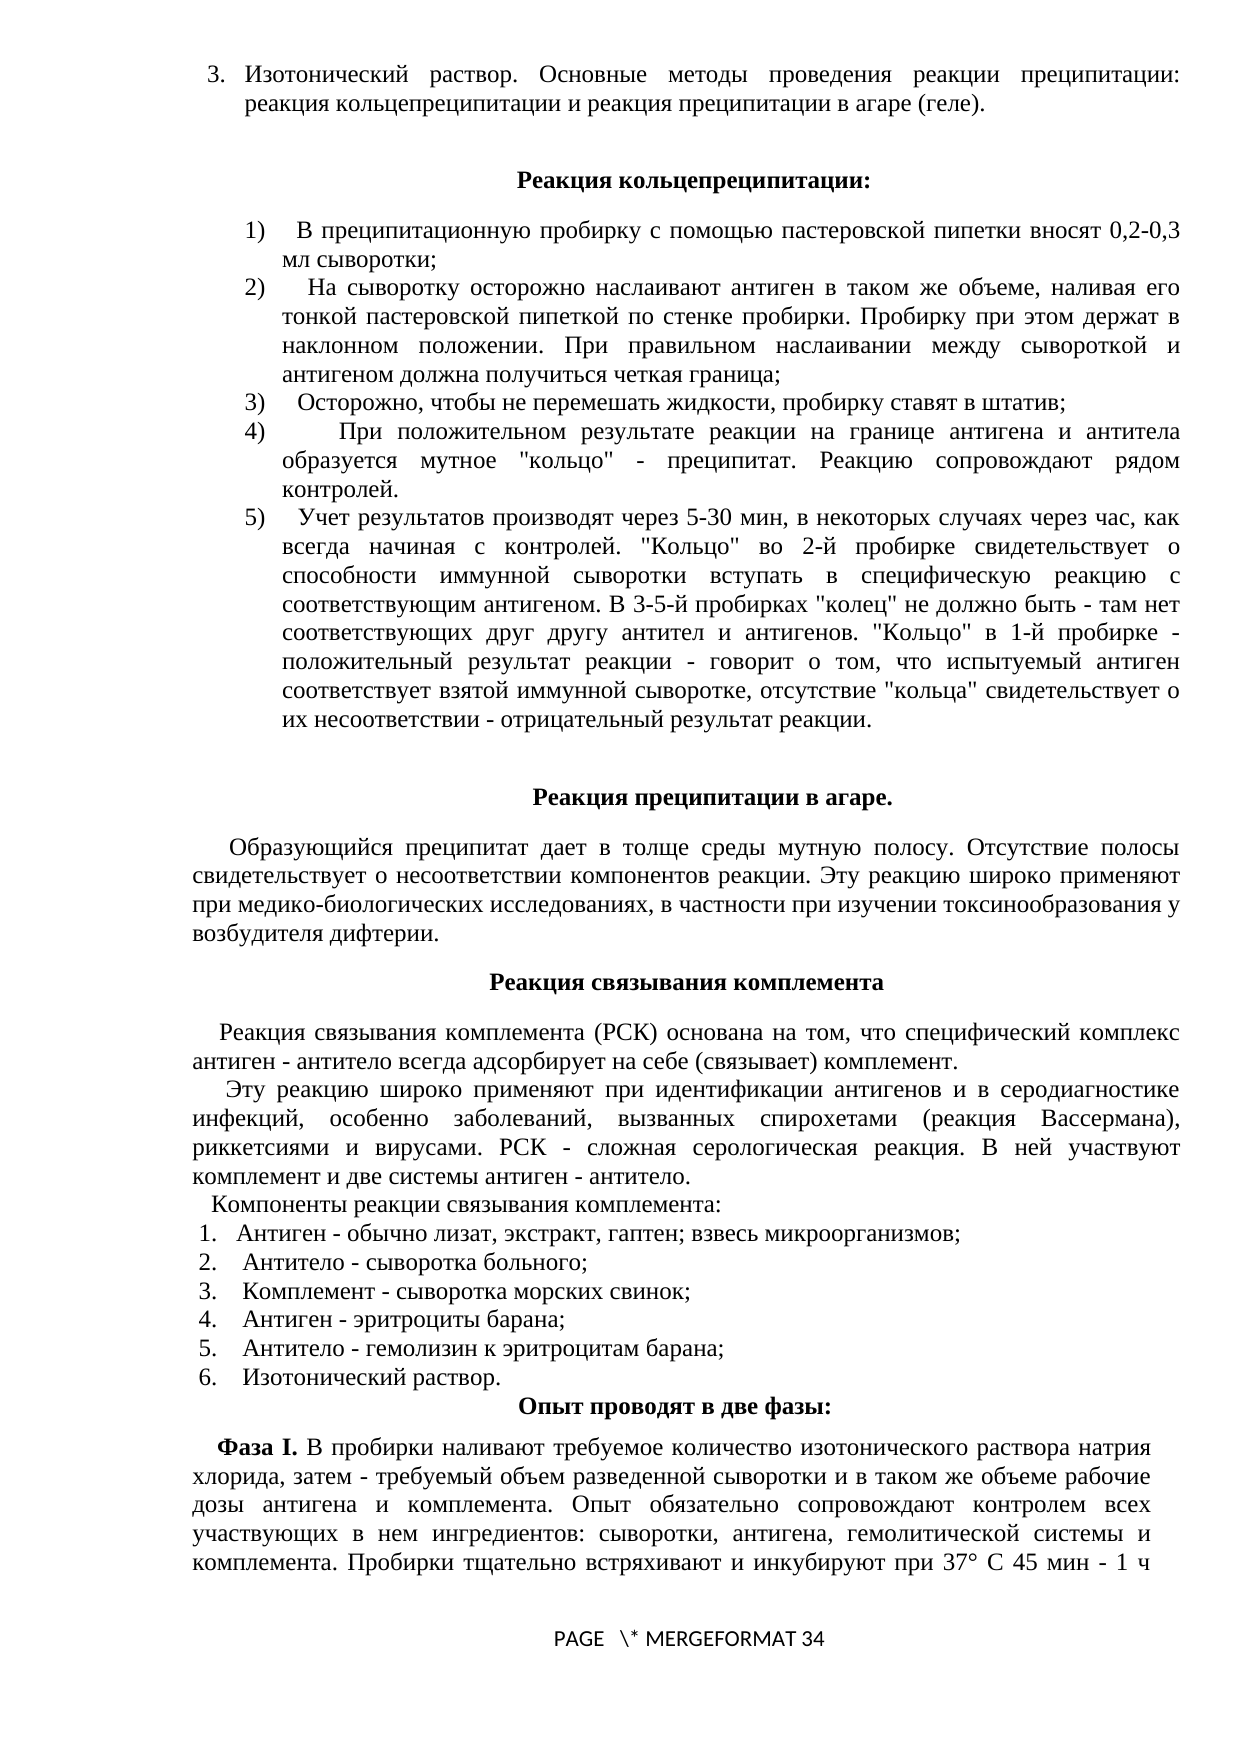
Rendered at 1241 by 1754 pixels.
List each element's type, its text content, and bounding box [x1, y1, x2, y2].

list Комплемент - сыворотка морских свинок; [198, 1276, 1152, 1304]
list Изотонический раствор. [198, 1362, 1152, 1391]
list Антитело - сыворотка больного; [198, 1247, 1152, 1276]
text Образующийся преципитат дает в толще среды мутную полосу. Отсутствие полосы свидетельствует о несоответствии компонентов реакции. Эту реакцию широко применяют при медико-биологических исследованиях, в частности при изучении токсинообразования у возбудителя дифтерии. [192, 832, 1181, 947]
text Компоненты реакции связывания комплемента: [192, 1189, 1152, 1218]
text Реакция связывания комплемента (РСК) основана на том, что специфический комплекс антиген - антитело всегда адсорбирует на себе (связывает) комплемент. [192, 1017, 1181, 1074]
list На сыворотку осторожно наслаивают антиген в таком же объеме, наливая его тонкой пастеровской пипеткой по стенке пробирки. Пробирку при этом держат в наклонном положении. При правильном наслаивании между сывороткой и антигеном должна получиться четкая граница; [244, 272, 1181, 387]
list Антиген - обычно лизат, экстракт, гаптен; взвесь микроорганизмов; [198, 1218, 1152, 1247]
text Реакция преципитации в агаре. [244, 782, 1181, 811]
text Реакция связывания комплемента [192, 967, 1181, 996]
list Антитело - гемолизин к эритроцитам барана; [198, 1333, 1152, 1362]
text Опыт проводят в две фазы: [198, 1391, 1152, 1419]
list Изотонический раствор. Основные методы проведения реакции преципитации: реакция кольцепреципитации и реакция преципитации в агаре (геле). [207, 59, 1181, 117]
list Антиген - эритроциты барана; [198, 1304, 1152, 1333]
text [192, 1432, 1152, 1576]
text Эту реакцию широко применяют при идентификации антигенов и в серодиагностике инфекций, особенно заболеваний, вызванных спирохетами (реакция Вассермана), риккетсиями и вирусами. РСК - сложная серологическая реакция. В ней участвуют комплемент и две системы антиген - антитело. [192, 1074, 1181, 1189]
list В преципитационную пробирку с помощью пастеровской пипетки вносят 0,2-0,3 мл сыворотки; [244, 215, 1181, 272]
list Учет результатов производят через 5-30 мин, в некоторых случаях через час, как всегда начиная с контролей. "Кольцо" во 2-й пробирке свидетельствует о способности иммунной сыворотки вступать в специфическую реакцию с соответствующим антигеном. В 3-5-й пробирках "колец" не должно быть - там нет соответствующих друг другу антител и антигенов. "Кольцо" в 1-й пробирке - положительный результат реакции - говорит о том, что испытуемый антиген соответствует взятой иммунной сыворотке, отсутствие "кольца" свидетельствует о их несоответствии - отрицательный результат реакции. [244, 502, 1181, 732]
text Реакция кольцепреципитации: [207, 165, 1181, 194]
list Осторожно, чтобы не перемешать жидкости, пробирку ставят в штатив; [244, 387, 1181, 416]
list При положительном результате реакции на границе антигена и антитела образуется мутное "кольцо" - преципитат. Реакцию сопровождают рядом контролей. [244, 416, 1181, 502]
